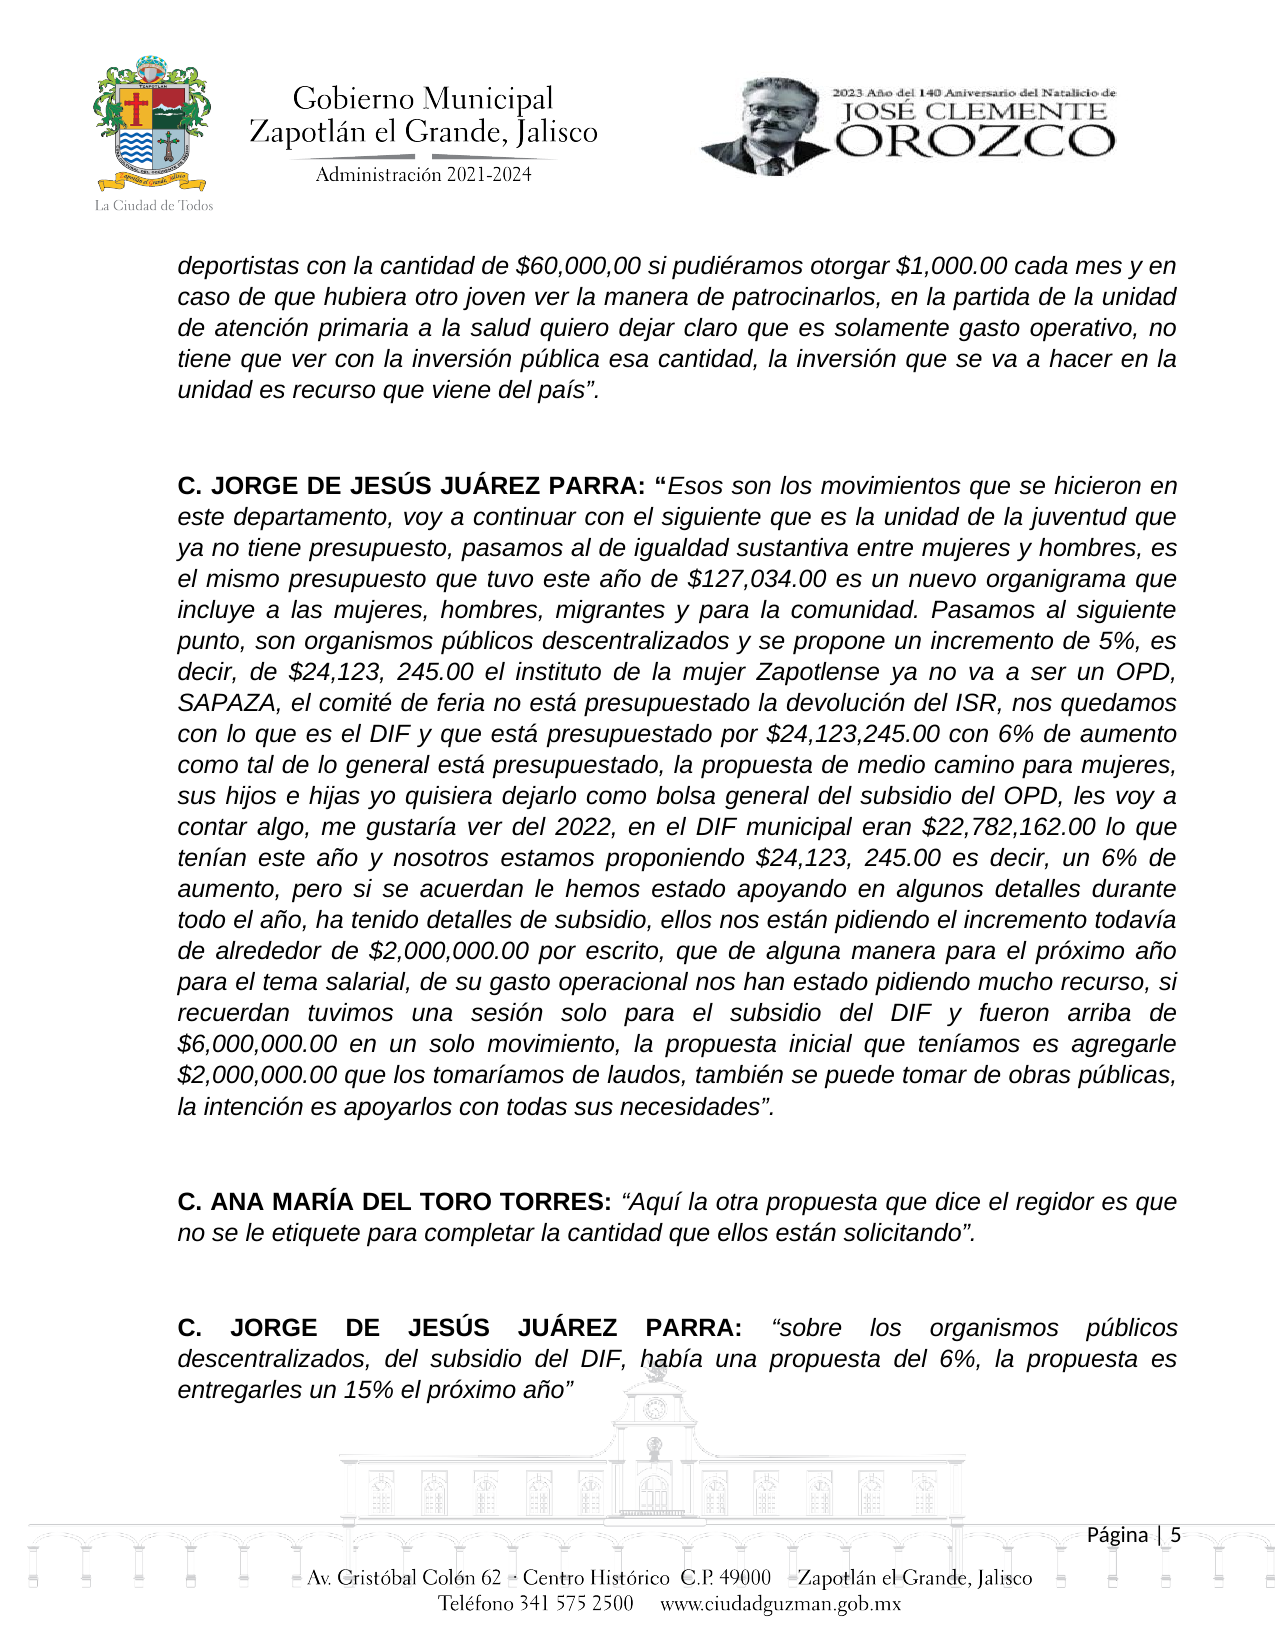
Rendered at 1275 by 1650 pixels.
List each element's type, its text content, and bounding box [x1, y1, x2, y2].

text C. JORGE DE JESÚS JUÁREZ PARRA: “Esos son los movimientos que se hicieron en este departamento, voy a continuar con el siguiente que es la unidad de la juventud que ya no tiene presupuesto, pasamos al de igualdad sustantiva entre mujeres y hombres, es el mismo presupuesto que tuvo este año de $127,034.00 es un nuevo organigrama que incluye a las mujeres, hombres, migrantes y para la comunidad. Pasamos al siguiente punto, son organismos públicos descentralizados y se propone un incremento de 5%, es decir, de $24,123, 245.00 el instituto de la mujer Zapotlense ya no va a ser un OPD, SAPAZA, el comité de feria no está presupuestado la devolución del ISR, nos quedamos con lo que es el DIF y que está presupuestado por $24,123,245.00 con 6% de aumento como tal de lo general está presupuestado, la propuesta de medio camino para mujeres, sus hijos e hijas yo quisiera dejarlo como bolsa general del subsidio del OPD, les voy a contar algo, me gustaría ver del 2022, en el DIF municipal eran $22,782,162.00 lo que tenían este año y nosotros estamos proponiendo $24,123, 245.00 es decir, un 6% de aumento, pero si se acuerdan le hemos estado apoyando en algunos detalles durante todo el año, ha tenido detalles de subsidio, ellos nos están pidiendo el incremento todavía de alrededor de $2,000,000.00 por escrito, que de alguna manera para el próximo año para el tema salarial, de su gasto operacional nos han estado pidiendo mucho recurso, si recuerdan tuvimos una sesión solo para el subsidio del DIF y fueron arriba de $6,000,000.00 en un solo movimiento, la propuesta inicial que teníamos es agregarle $2,000,000.00 que los tomaríamos de laudos, también se puede tomar de obras públicas, la intención es apoyarlos con todas sus necesidades”. [177, 471, 1181, 1120]
text C. JORGE DE JESÚS JUÁREZ PARRA: “sobre los organismos públicos descentralizados, del subsidio del DIF, había una propuesta del 6%, la propuesta es entregarles un 15% el próximo año” [177, 1313, 1181, 1404]
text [177, 251, 1181, 404]
text C. ANA MARÍA DEL TORO TORRES: “Aquí la otra propuesta que dice el regidor es que no se le etiquete para completar la cantidad que ellos están solicitando”. [177, 1187, 1181, 1247]
picture [14, 8, 1275, 1650]
